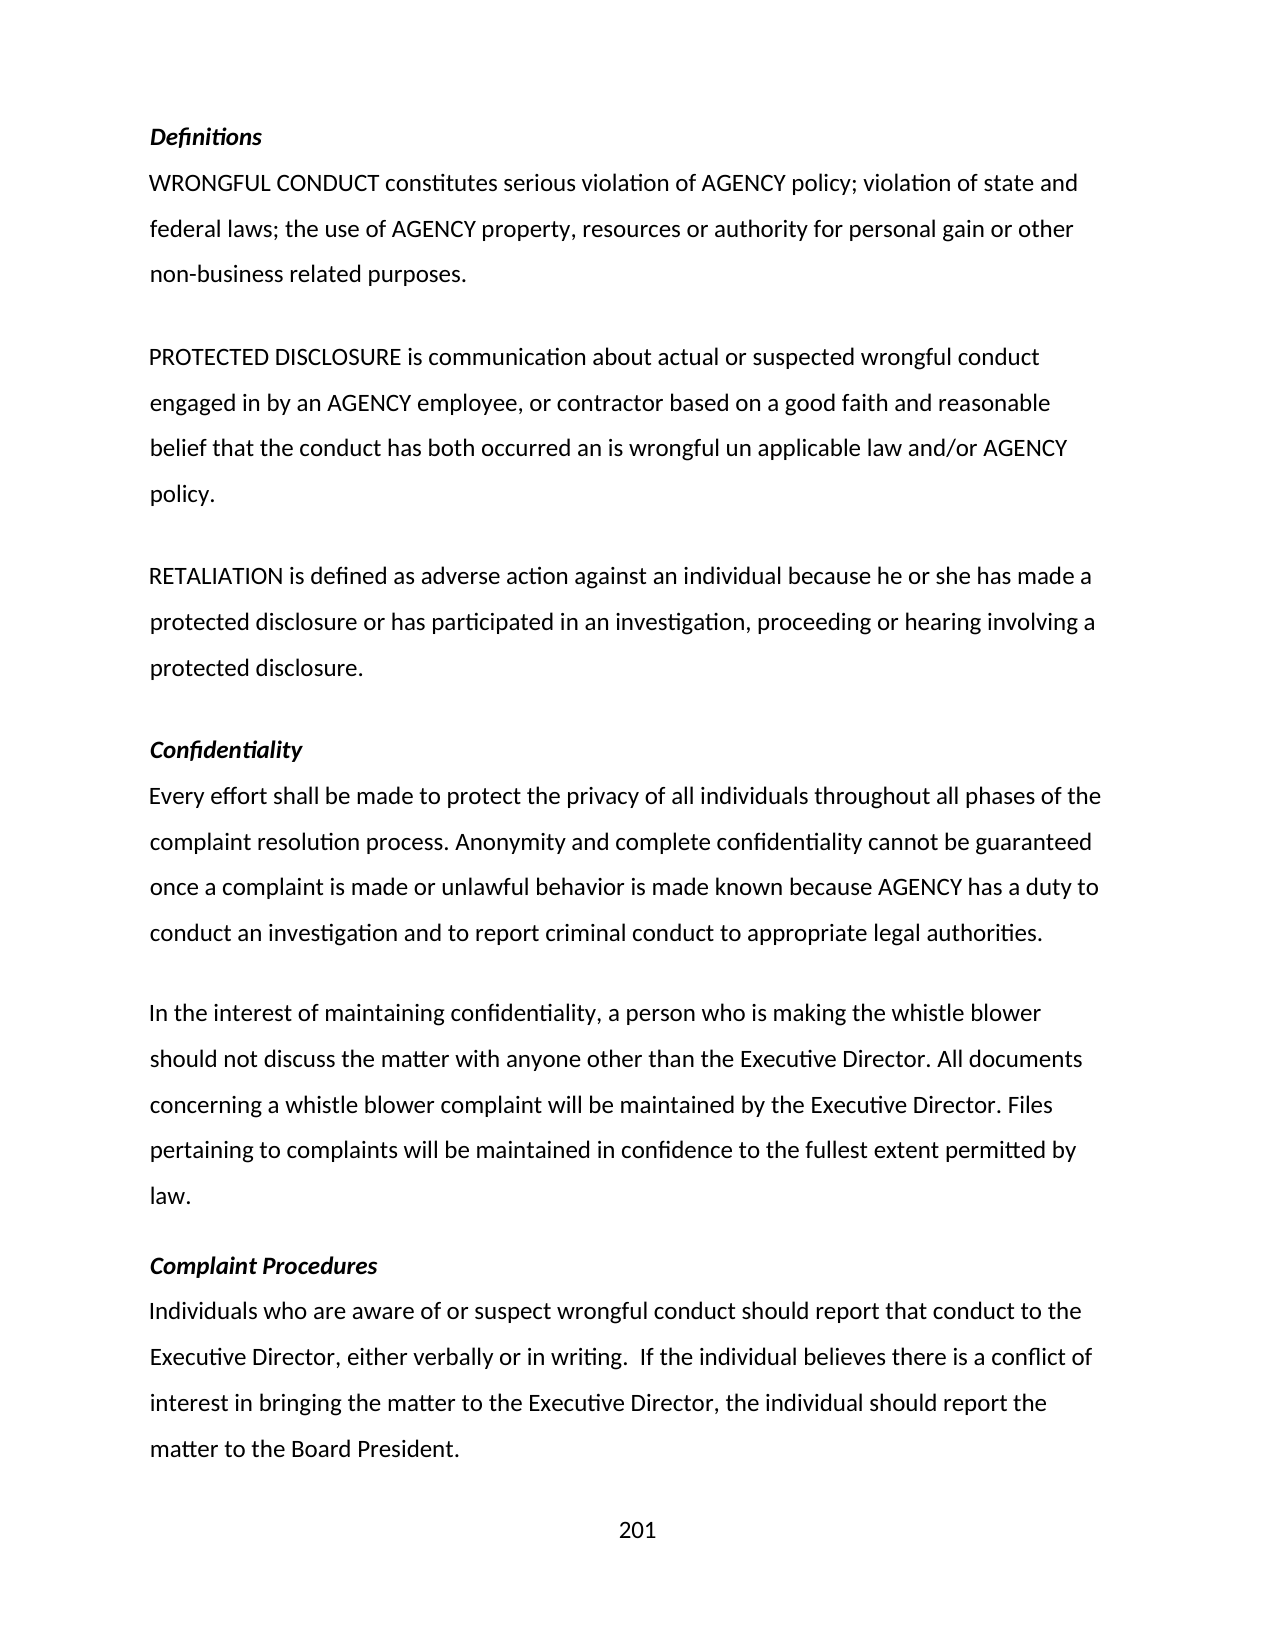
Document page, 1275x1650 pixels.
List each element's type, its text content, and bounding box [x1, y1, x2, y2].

text In the interest of maintaining confidentiality, a person who is making the whistle blower should not discuss the matter with anyone other than the Executive Director. All documents concerning a whistle blower complaint will be maintained by the Executive Director. Files pertaining to complaints will be maintained in confidence to the fullest extent permitted by law. [148, 997, 1087, 1211]
text Every effort shall be made to protect the privacy of all individuals throughout all phases of the complaint resolution process. Anonymity and complete confidentiality cannot be guaranteed once a complaint is made or unlawful behavior is made known because AGENCY has a duty to conduct an investigation and to report criminal conduct to appropriate legal authorities. [148, 780, 1114, 948]
text Individuals who are aware of or suspect wrongful conduct should report that conduct to the Executive Director, either verbally or in writing. If the individual believes there is a conflict of interest in bringing the matter to the Executive Director, the individual should report the matter to the Board President. [148, 1296, 1114, 1463]
text WRONGFUL CONDUCT constitutes serious violation of AGENCY policy; violation of state and federal laws; the use of AGENCY property, resources or authority for personal gain or other non-business related purposes. [148, 167, 1114, 289]
text RETALIATION is defined as adverse action against an individual because he or she has made a protected disclosure or has participated in an investigation, proceeding or hearing involving a protected disclosure. [148, 560, 1114, 682]
text PROTECTED DISCLOSURE is communication about actual or suspected wrongful conduct engaged in by an AGENCY employee, or contractor based on a good faith and reasonable belief that the conduct has both occurred an is wrongful un applicable law and/or AGENCY policy. [148, 341, 1114, 509]
subtitle Confidentiality [150, 734, 1125, 765]
subtitle Definitions [150, 121, 1125, 152]
subtitle Complaint Procedures [150, 1250, 1125, 1280]
